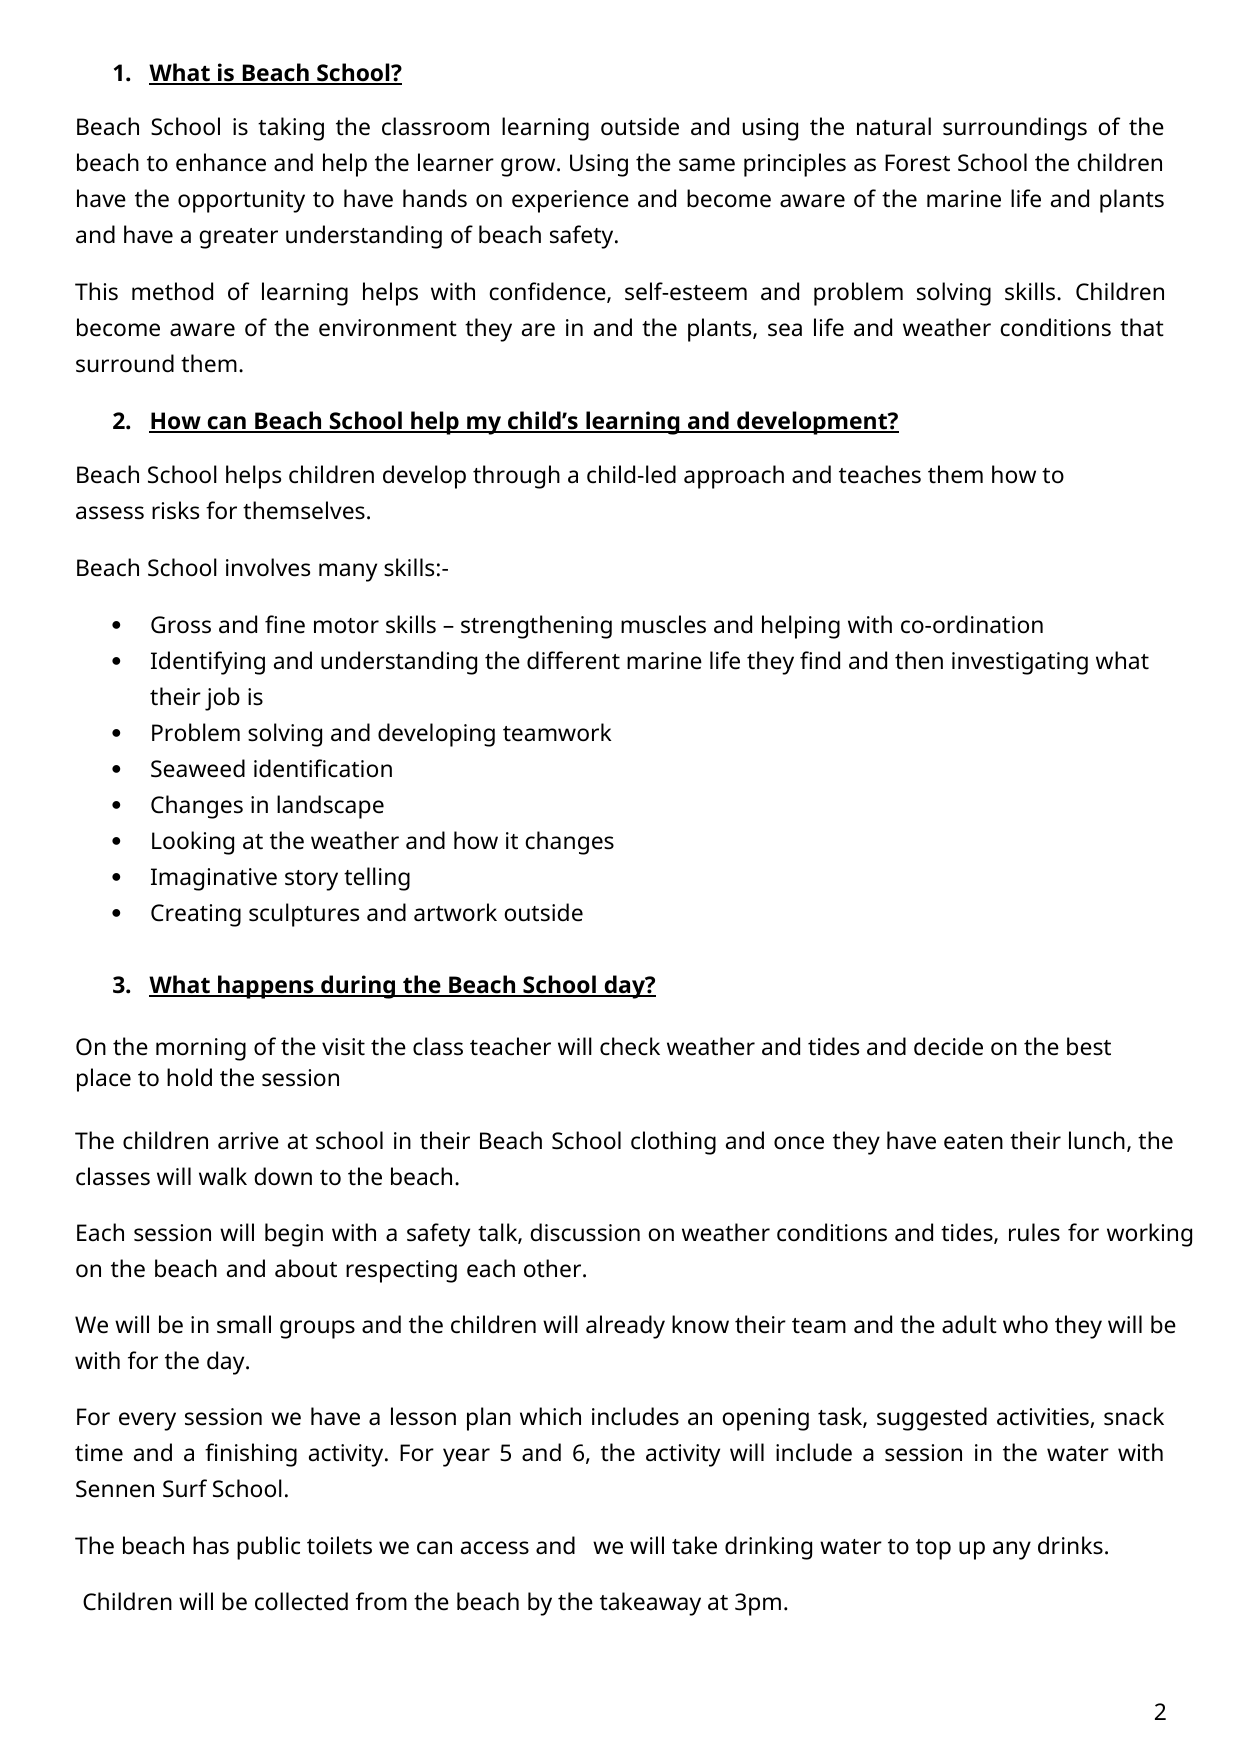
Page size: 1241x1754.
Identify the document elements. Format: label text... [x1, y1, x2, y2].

list Seaweed identification [112, 753, 1196, 784]
text Beach School helps children develop through a child-led approach and teaches them how to assess risks for themselves. [75, 459, 1123, 526]
list Looking at the weather and how it changes [112, 825, 1196, 856]
text The children arrive at school in their Beach School clothing and once they have eaten their lunch, the classes will walk down to the beach. [75, 1125, 1196, 1192]
text This method of learning helps with confidence, self-esteem and problem solving skills. Children become aware of the environment they are in and the plants, sea life and weather conditions that surround them. [75, 276, 1166, 379]
list Problem solving and developing teamwork [112, 717, 1196, 748]
text The beach has public toilets we can access and we will take drinking water to top up any drinks. [75, 1530, 1196, 1561]
text We will be in small groups and the children will already know their team and the adult who they will be with for the day. [75, 1309, 1196, 1376]
list Gross and fine motor skills – strengthening muscles and helping with co-ordination [112, 609, 1196, 640]
list Creating sculptures and artwork outside [112, 897, 1196, 928]
text Beach School involves many skills:- [75, 552, 1196, 583]
text Children will be collected from the beach by the takeaway at 3pm. [82, 1586, 1196, 1617]
subtitle What is Beach School? [112, 57, 1196, 88]
list Changes in landscape [112, 789, 1196, 820]
text For every session we have a lesson plan which includes an opening task, suggested activities, snack time and a finishing activity. For year 5 and 6, the activity will include a session in the water with Sennen Surf School. [75, 1401, 1166, 1504]
text On the morning of the visit the class teacher will check weather and tides and decide on the best place to hold the session [75, 1031, 1114, 1093]
list Identifying and understanding the different marine life they find and then investigating what their job is [112, 645, 1154, 712]
subtitle What happens during the Beach School day? [112, 969, 1196, 1000]
list Imaginative story telling [112, 861, 1196, 892]
text Beach School is taking the classroom learning outside and using the natural surroundings of the beach to enhance and help the learner grow. Using the same principles as Forest School the children have the opportunity to have hands on experience and become aware of the marine life and plants and have a greater understanding of beach safety. [75, 111, 1166, 250]
text Each session will begin with a safety talk, discussion on weather conditions and tides, rules for working on the beach and about respecting each other. [75, 1217, 1196, 1284]
subtitle How can Beach School help my child’s learning and development? [112, 404, 1196, 436]
